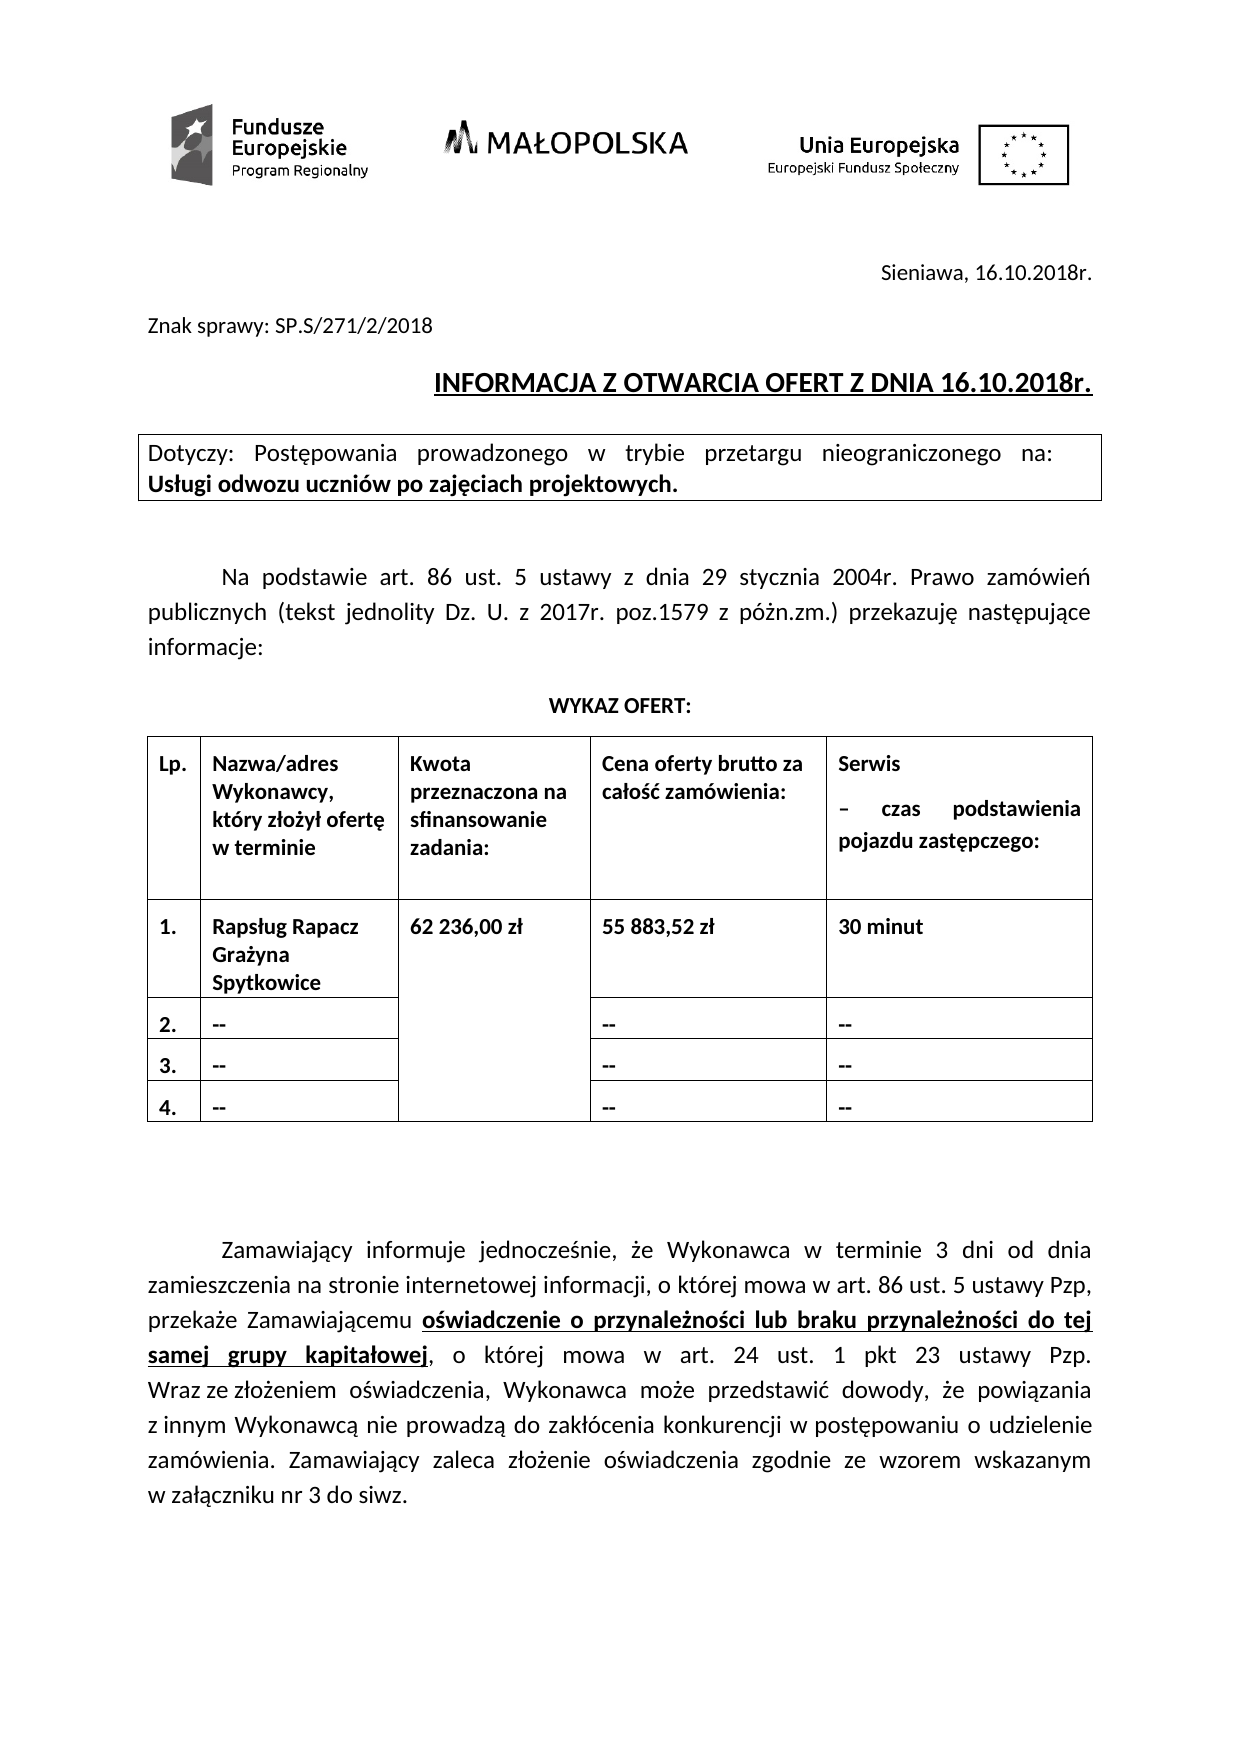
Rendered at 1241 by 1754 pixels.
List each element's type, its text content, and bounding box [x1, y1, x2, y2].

table_cell -- [201, 1081, 398, 1121]
text Dotyczy: Postępowania prowadzonego w trybie przetargu nieograniczonego na: Usługi odwozu uczniów po zajęciach projektowych. [139, 435, 1101, 500]
table_cell 62 236,00 zł [399, 900, 590, 1121]
table_header Serwis – czas podstawienia pojazdu zastępczego: [827, 737, 1092, 899]
table_cell 3. [148, 1039, 200, 1080]
text Zamawiający informuje jednocześnie, że Wykonawca w terminie 3 dni od dnia zamieszczenia na stronie internetowej informacji, o której mowa w art. 86 ust. 5 ustawy Pzp, przekaże Zamawiającemu oświadczenie o przynależności lub braku przynależności do tej samej grupy kapitałowej, o której mowa w art. 24 ust. 1 pkt 23 ustawy Pzp. Wraz ze złożeniem oświadczenia, Wykonawca może przedstawić dowody, że powiązania z innym Wykonawcą nie prowadzą do zakłócenia konkurencji w postępowaniu o udzielenie zamówienia. Zamawiający zaleca złożenie oświadczenia zgodnie ze wzorem wskazanym w załączniku nr 3 do siwz. [148, 1234, 1093, 1510]
text WYKAZ OFERT: [148, 691, 1093, 719]
table_cell -- [827, 998, 1092, 1038]
table_cell 2. [148, 998, 200, 1038]
table_cell 55 883,52 zł [591, 900, 826, 997]
table_cell -- [827, 1081, 1092, 1121]
table_cell -- [591, 1081, 826, 1121]
table_cell -- [201, 1039, 398, 1080]
table_cell 4. [148, 1081, 200, 1121]
text Znak sprawy: SP.S/271/2/2018 [148, 311, 1093, 339]
text INFORMACJA Z OTWARCIA OFERT Z DNIA 16.10.2018r. [148, 364, 1093, 400]
table_cell 1. [148, 900, 200, 997]
table_header Cena oferty brutto za całość zamówienia: [591, 737, 826, 899]
table_cell Rapsług Rapacz Grażyna Spytkowice [201, 900, 398, 997]
table_cell -- [591, 998, 826, 1038]
text Na podstawie art. 86 ust. 5 ustawy z dnia 29 stycznia 2004r. Prawo zamówień publicznych (tekst jednolity Dz. U. z 2017r. poz.1579 z póżn.zm.) przekazuję następujące informacje: [148, 561, 1093, 662]
table_header Nazwa/adres Wykonawcy, który złożył ofertę w terminie [201, 737, 398, 899]
table_cell -- [827, 1039, 1092, 1080]
table_cell 30 minut [827, 900, 1092, 997]
table_header Lp. [148, 737, 200, 899]
table_cell -- [201, 998, 398, 1038]
table_header Kwota przeznaczona na sfinansowanie zadania: [399, 737, 590, 899]
text Sieniawa, 16.10.2018r. [148, 258, 1093, 286]
table_cell -- [591, 1039, 826, 1080]
picture [151, 73, 1089, 205]
